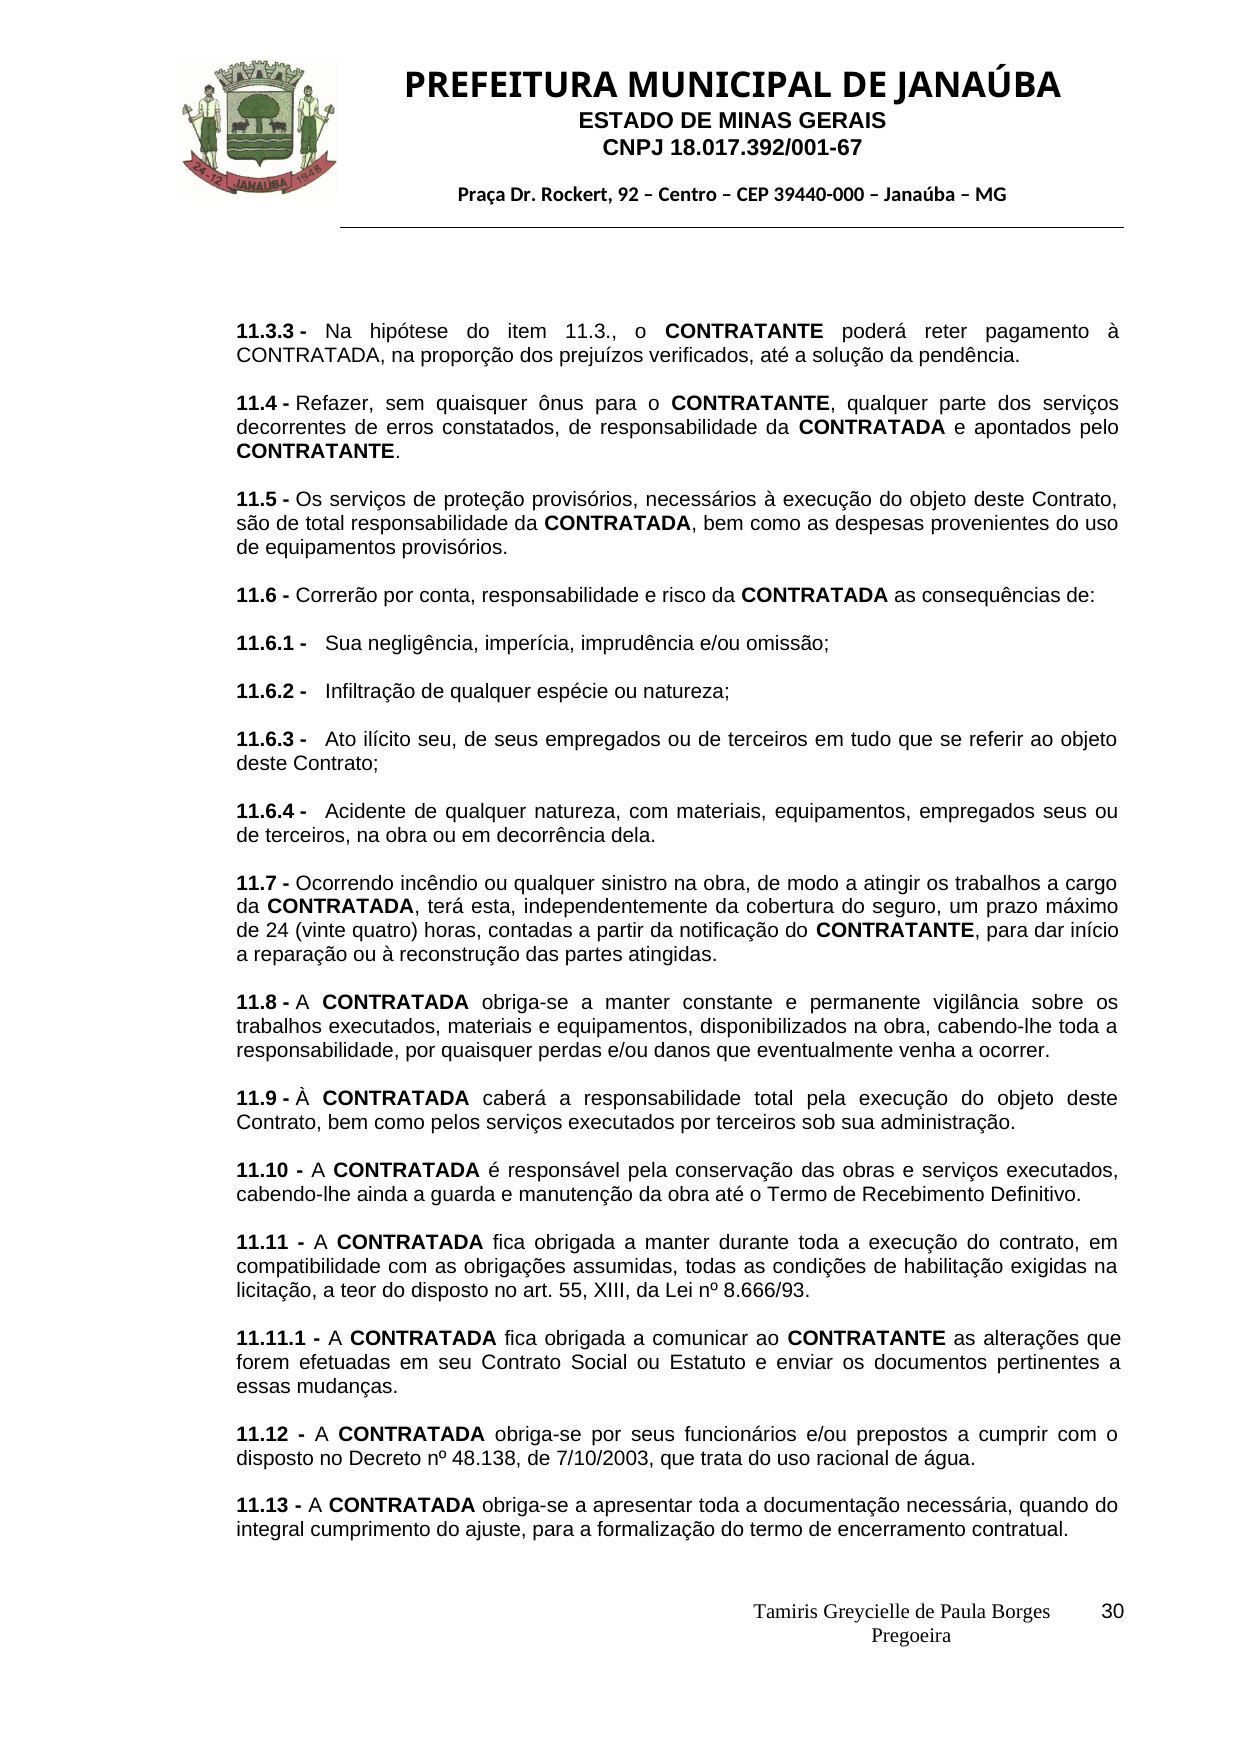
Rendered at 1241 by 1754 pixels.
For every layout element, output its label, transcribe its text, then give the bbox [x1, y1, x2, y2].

text 11.6.4 - Acidente de qualquer natureza, com materiais, equipamentos, empregados seus ou de terceiros, na obra ou em decorrência dela. [236, 798, 1119, 846]
text 11.6 - Correrão por conta, responsabilidade e risco da CONTRATADA as consequências de: [236, 583, 1119, 607]
text 11.13 - A CONTRATADA obriga-se a apresentar toda a documentação necessária, quando do integral cumprimento do ajuste, para a formalização do termo de encerramento contratual. [236, 1493, 1119, 1541]
text 11.10 - A CONTRATADA é responsável pela conservação das obras e serviços executados, cabendo-lhe ainda a guarda e manutenção da obra até o Termo de Recebimento Definitivo. [236, 1158, 1119, 1206]
text 11.8 - A CONTRATADA obriga-se a manter constante e permanente vigilância sobre os trabalhos executados, materiais e equipamentos, disponibilizados na obra, cabendo-lhe toda a responsabilidade, por quaisquer perdas e/ou danos que eventualmente venha a ocorrer. [236, 990, 1119, 1062]
picture [179, 59, 339, 199]
text 11.3.3 - Na hipótese do item 11.3., o CONTRATANTE poderá reter pagamento à CONTRATADA, na proporção dos prejuízos verificados, até a solução da pendência. [236, 319, 1119, 367]
text 11.12 - A CONTRATADA obriga-se por seus funcionários e/ou prepostos a cumprir com o disposto no Decreto nº 48.138, de 7/10/2003, que trata do uso racional de água. [236, 1421, 1119, 1469]
text 11.9 - À CONTRATADA caberá a responsabilidade total pela execução do objeto deste Contrato, bem como pelos serviços executados por terceiros sob sua administração. [236, 1086, 1119, 1134]
text 11.4 - Refazer, sem quaisquer ônus para o CONTRATANTE, qualquer parte dos serviços decorrentes de erros constatados, de responsabilidade da CONTRATADA e apontados pelo CONTRATANTE. [236, 391, 1119, 463]
text 11.6.1 - Sua negligência, imperícia, imprudência e/ou omissão; [236, 631, 1119, 655]
text 11.11.1 - A CONTRATADA fica obrigada a comunicar ao CONTRATANTE as alterações que forem efetuadas em seu Contrato Social ou Estatuto e enviar os documentos pertinentes a essas mudanças. [236, 1326, 1122, 1397]
text 11.6.2 - Infiltração de qualquer espécie ou natureza; [236, 679, 1119, 703]
text 11.6.3 - Ato ilícito seu, de seus empregados ou de terceiros em tudo que se referir ao objeto deste Contrato; [236, 727, 1119, 774]
text 11.5 - Os serviços de proteção provisórios, necessários à execução do objeto deste Contrato, são de total responsabilidade da CONTRATADA, bem como as despesas provenientes do uso de equipamentos provisórios. [236, 487, 1119, 559]
text 11.7 - Ocorrendo incêndio ou qualquer sinistro na obra, de modo a atingir os trabalhos a cargo da CONTRATADA, terá esta, independentemente da cobertura do seguro, um prazo máximo de 24 (vinte quatro) horas, contadas a partir da notificação do CONTRATANTE, para dar início a reparação ou à reconstrução das partes atingidas. [236, 870, 1119, 966]
text 11.11 - A CONTRATADA fica obrigada a manter durante toda a execução do contrato, em compatibilidade com as obrigações assumidas, todas as condições de habilitação exigidas na licitação, a teor do disposto no art. 55, XIII, da Lei nº 8.666/93. [236, 1230, 1119, 1302]
